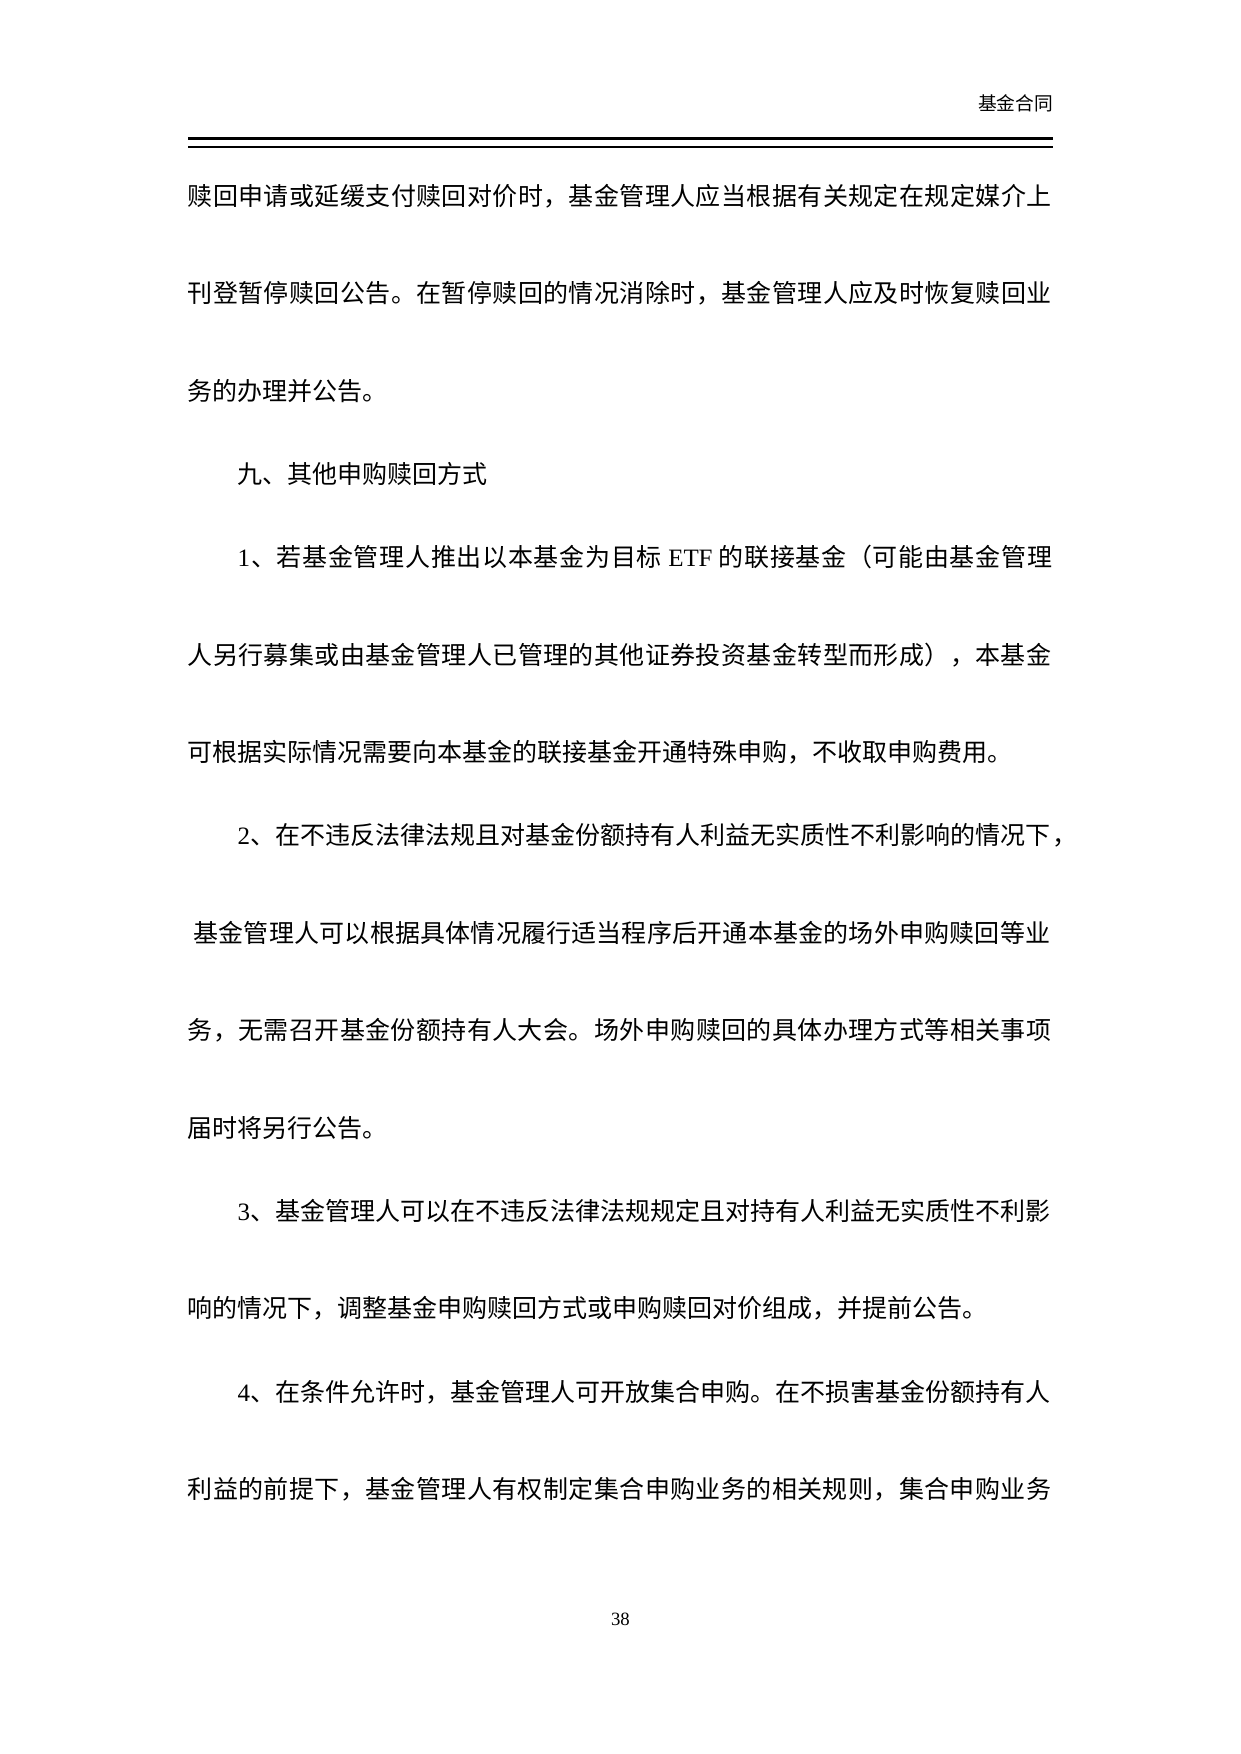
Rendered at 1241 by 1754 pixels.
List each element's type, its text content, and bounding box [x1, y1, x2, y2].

text 1、若基金管理人推出以本基金为目标ETF的联接基金（可能由基金管理人另行募集或由基金管理人已管理的其他证券投资基金转型而形成），本基金可根据实际情况需要向本基金的联接基金开通特殊申购，不收取申购费用。 [187, 523, 1053, 783]
text 2、在不违反法律法规且对基金份额持有人利益无实质性不利影响的情况下， 基金管理人可以根据具体情况履行适当程序后开通本基金的场外申购赎回等业务，无需召开基金份额持有人大会。场外申购赎回的具体办理方式等相关事项届时将另行公告。 [187, 801, 1053, 1159]
text 3、基金管理人可以在不违反法律法规规定且对持有人利益无实质性不利影响的情况下，调整基金申购赎回方式或申购赎回对价组成，并提前公告。 [187, 1177, 1053, 1339]
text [187, 162, 1053, 422]
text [187, 1358, 1053, 1520]
text 九、其他申购赎回方式 [187, 440, 1053, 505]
